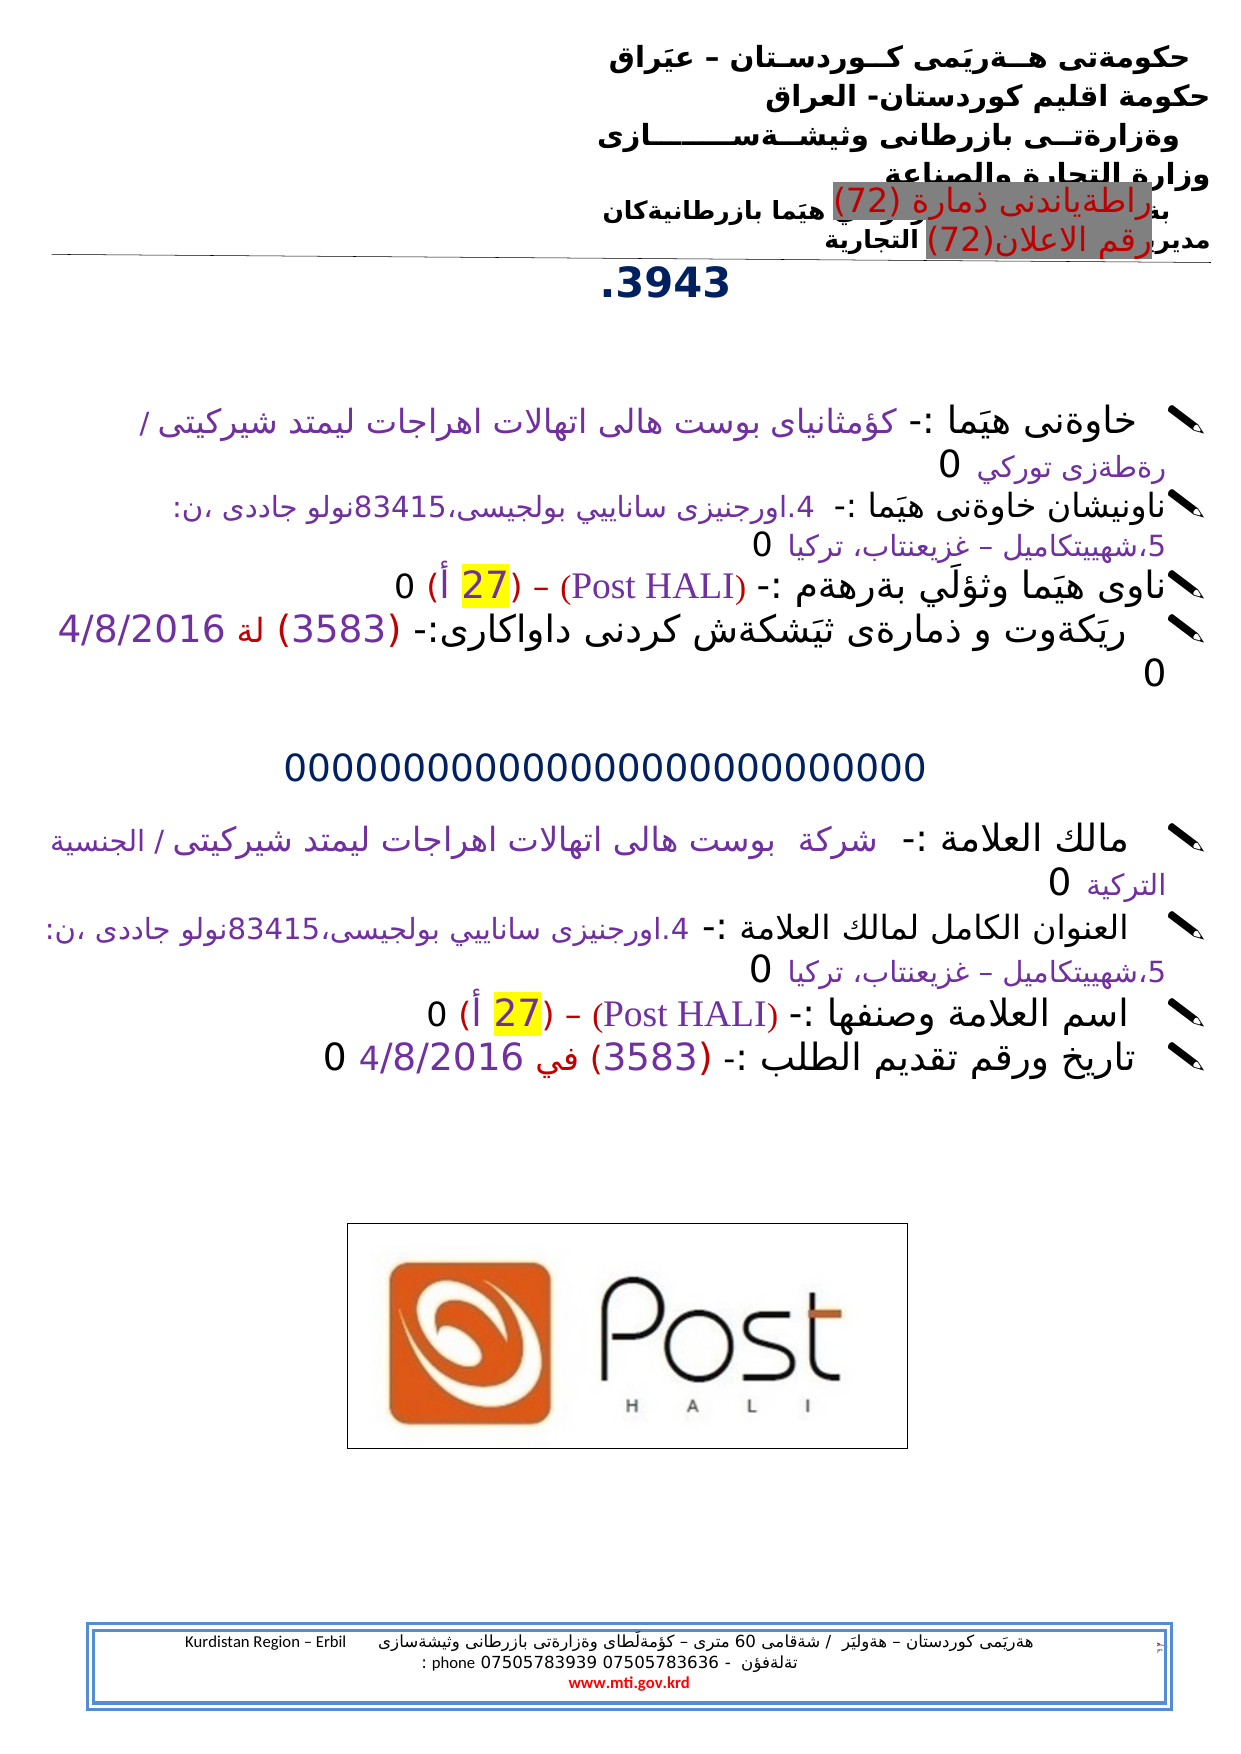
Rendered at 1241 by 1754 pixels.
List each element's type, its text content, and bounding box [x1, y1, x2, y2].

list ناونيشان خاوةنى هيَما :- 4.اورجنيزى ساناييي بولجيسى،83415نولو جاددى ،ن:5،شهييتكاميل – غزيعنتاب، تركيا 0 [44, 486, 1166, 564]
list ناوى هيَما وثؤلَي بةرهةم :- (Post HALI) – (27 أ) 0 [44, 564, 462, 608]
list العنوان الكامل لمالك العلامة :- 4.اورجنيزى ساناييي بولجيسى،83415نولو جاددى ،ن:5،شهييتكاميل – غزيعنتاب، تركيا 0 [44, 904, 1166, 992]
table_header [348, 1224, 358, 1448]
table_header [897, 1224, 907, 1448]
list خاوةنى هيَما :- كؤمثانياى بوست هالى اتهالات اهراجات ليمتد شيركيتى / رةطةزى توركي 0 [44, 399, 1166, 486]
picture [358, 1224, 897, 1448]
list تاريخ ورقم تقديم الطلب :- (3583) في 4/8/2016 0 [44, 1036, 1166, 1079]
list مالك العلامة :- شركة بوست هالى اتهالات اهراجات ليمتد شيركيتى / الجنسية التركية 0 [44, 817, 1166, 904]
text رِاطةياندنى ذمارة (72) [44, 182, 833, 220]
list اسم العلامة وصنفها :- (Post HALI) – (27 أ) 0 [44, 992, 494, 1036]
text 000000000000000000000000000 [44, 746, 1166, 790]
text رقم الاعلان(72) [44, 220, 926, 259]
list ناوى هيَما وثؤلَي بةرهةم :- (Post HALI) – (27 أ) 0 [509, 564, 1166, 608]
picture [1157, 1634, 1164, 1656]
list اسم العلامة وصنفها :- (Post HALI) – (27 أ) 0 [541, 992, 1166, 1036]
list ريَكةوت و ذمارةى ثيَشكةش كردنى داواكارى:- (3583) لة 4/8/2016 0 [44, 608, 1166, 695]
